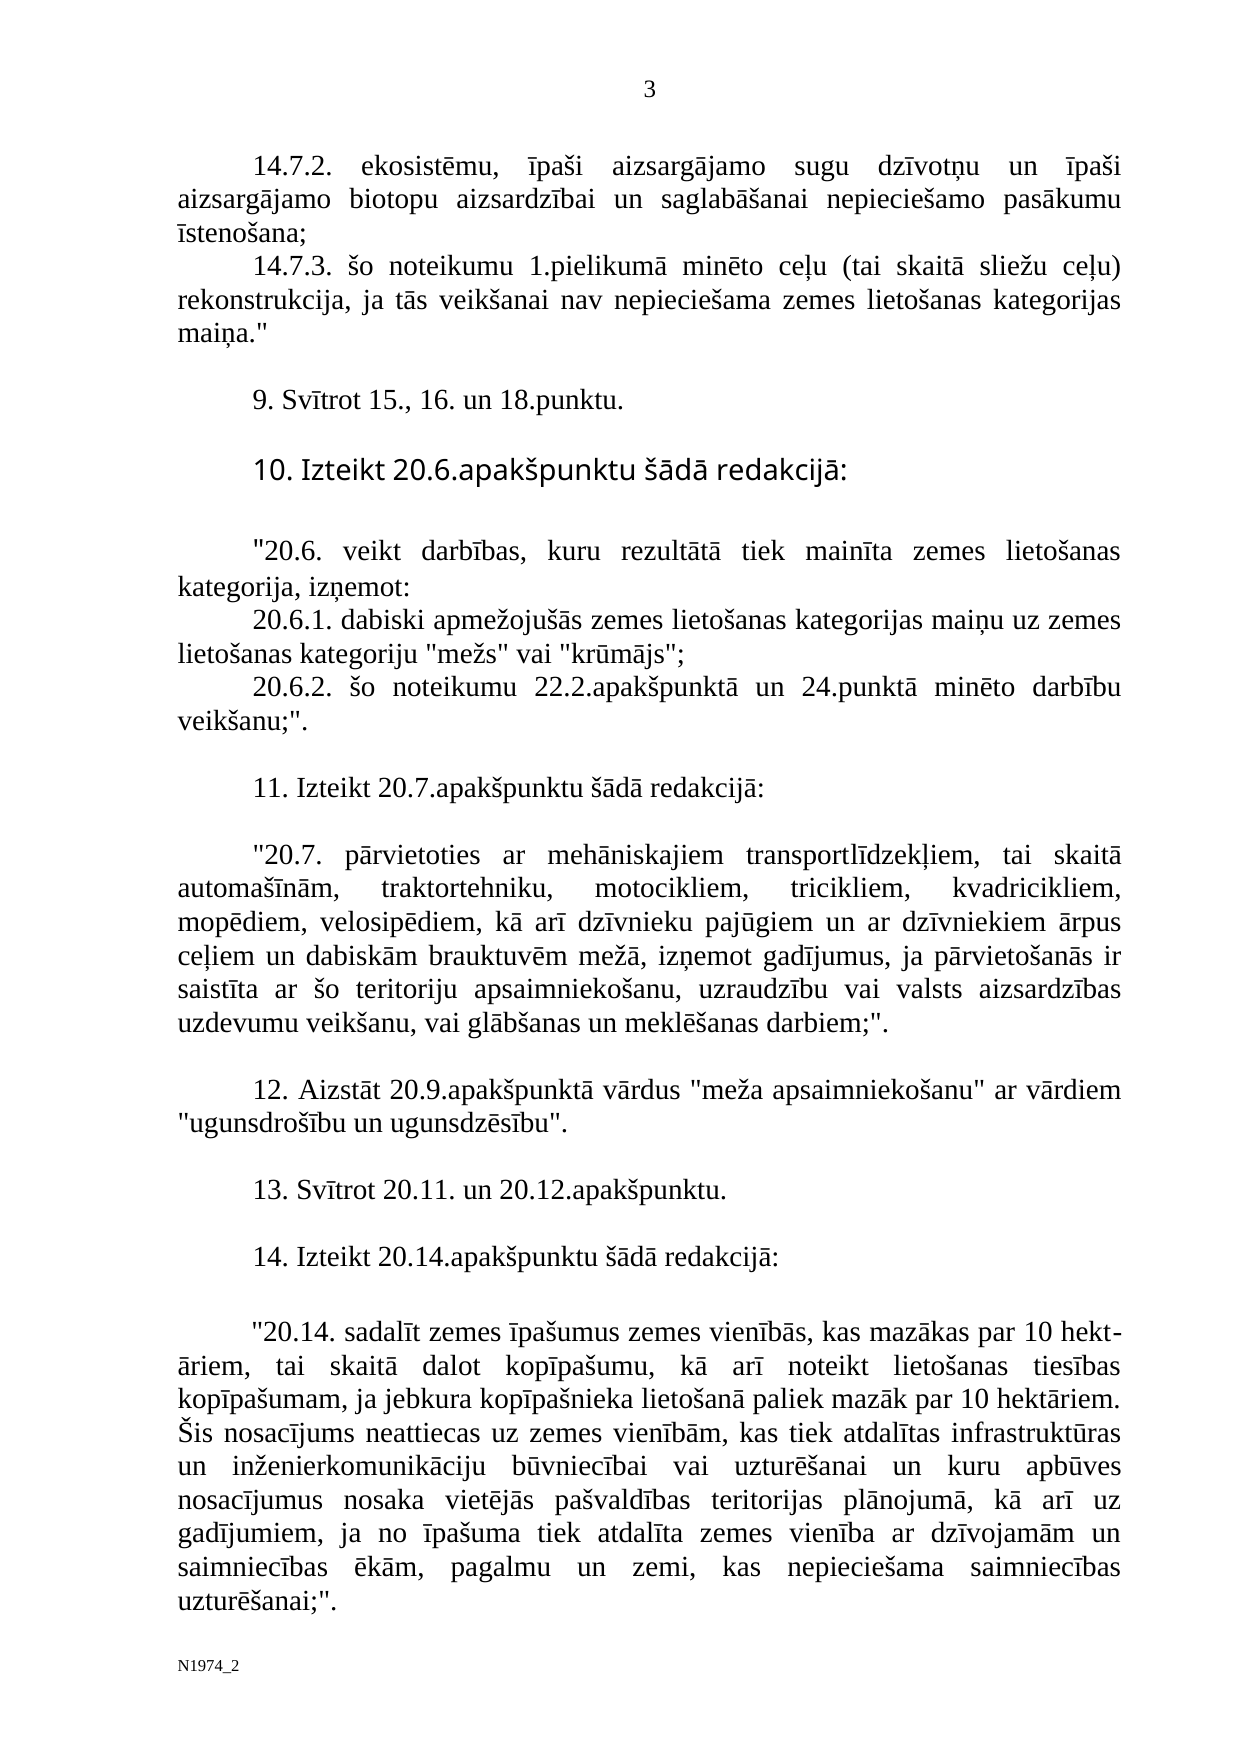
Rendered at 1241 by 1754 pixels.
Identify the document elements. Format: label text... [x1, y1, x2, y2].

text 11. Izteikt 20.7.apakšpunktu šādā redakcijā: [177, 770, 1122, 803]
text 14. Izteikt 20.14.apakšpunktu šādā redakcijā: [177, 1239, 1122, 1273]
text "20.7. pārvietoties ar mehāniskajiem transportlīdzekļiem, tai skaitā automašīnām, traktortehniku, motocikliem, tricikliem, kvadricikliem, mopēdiem, velosipēdiem, kā arī dzīvnieku pajūgiem un ar dzīvniekiem ārpus ceļiem un dabiskām brauktuvēm mežā, izņemot gadījumus, ja pārvietošanās ir saistīta ar šo teritoriju apsaimniekošanu, uzraudzību vai valsts aizsardzības uzdevumu veikšanu, vai glābšanas un meklēšanas darbiem;". [177, 837, 1122, 1038]
text 12. Aizstāt 20.9.apakšpunktā vārdus "meža apsaimniekošanu" ar vārdiem "ugunsdrošību un ugunsdzēsību". [177, 1072, 1122, 1139]
text 14.7.3. šo noteikumu 1.pielikumā minēto ceļu (tai skaitā sliežu ceļu) rekonstrukcija, ja tās veikšanai nav nepieciešama zemes lietošanas kategorijas maiņa." [177, 248, 1122, 349]
text 13. Svītrot 20.11. un 20.12.apakšpunktu. [177, 1172, 1122, 1206]
text 9. Svītrot 15., 16. un 18.punktu. [177, 382, 1122, 416]
text "20.14. sadalīt zemes īpašumus zemes vienībās, kas mazākas par 10 hektāriem, tai skaitā dalot kopīpašumu, kā arī noteikt lietošanas tiesības kopīpašumam, ja jebkura kopīpašnieka lietošanā paliek mazāk par 10 hektāriem. Šis nosacījums neattiecas uz zemes vienībām, kas tiek atdalītas infrastruktūras un inženierkomunikāciju būvniecībai vai uzturēšanai un kuru apbūves nosacījumus nosaka vietējās pašvaldības teritorijas plānojumā, kā arī uz gadījumiem, ja no īpašuma tiek atdalīta zemes vienība ar dzīvojamām un saimniecības ēkām, pagalmu un zemi, kas nepieciešama saimniecības uzturēšanai;". [177, 1314, 1122, 1616]
text 14.7.2. ekosistēmu, īpaši aizsargājamo sugu dzīvotņu un īpaši aizsargājamo biotopu aizsardzībai un saglabāšanai nepieciešamo pasākumu īstenošana; [177, 148, 1122, 248]
text 20.6.1. dabiski apmežojušās zemes lietošanas kategorijas maiņu uz zemes lietošanas kategoriju "mežs" vai "krūmājs"; [177, 602, 1122, 669]
text 20.6.2. šo noteikumu 22.2.apakšpunktā un 24.punktā minēto darbību veikšanu;". [177, 669, 1122, 736]
text "20.6. veikt darbības, kuru rezultātā tiek mainīta zemes lietošanas kategorija, izņemot: [177, 529, 1122, 602]
text 10. Izteikt 20.6.apakšpunktu šādā redakcijā: [177, 449, 1122, 489]
